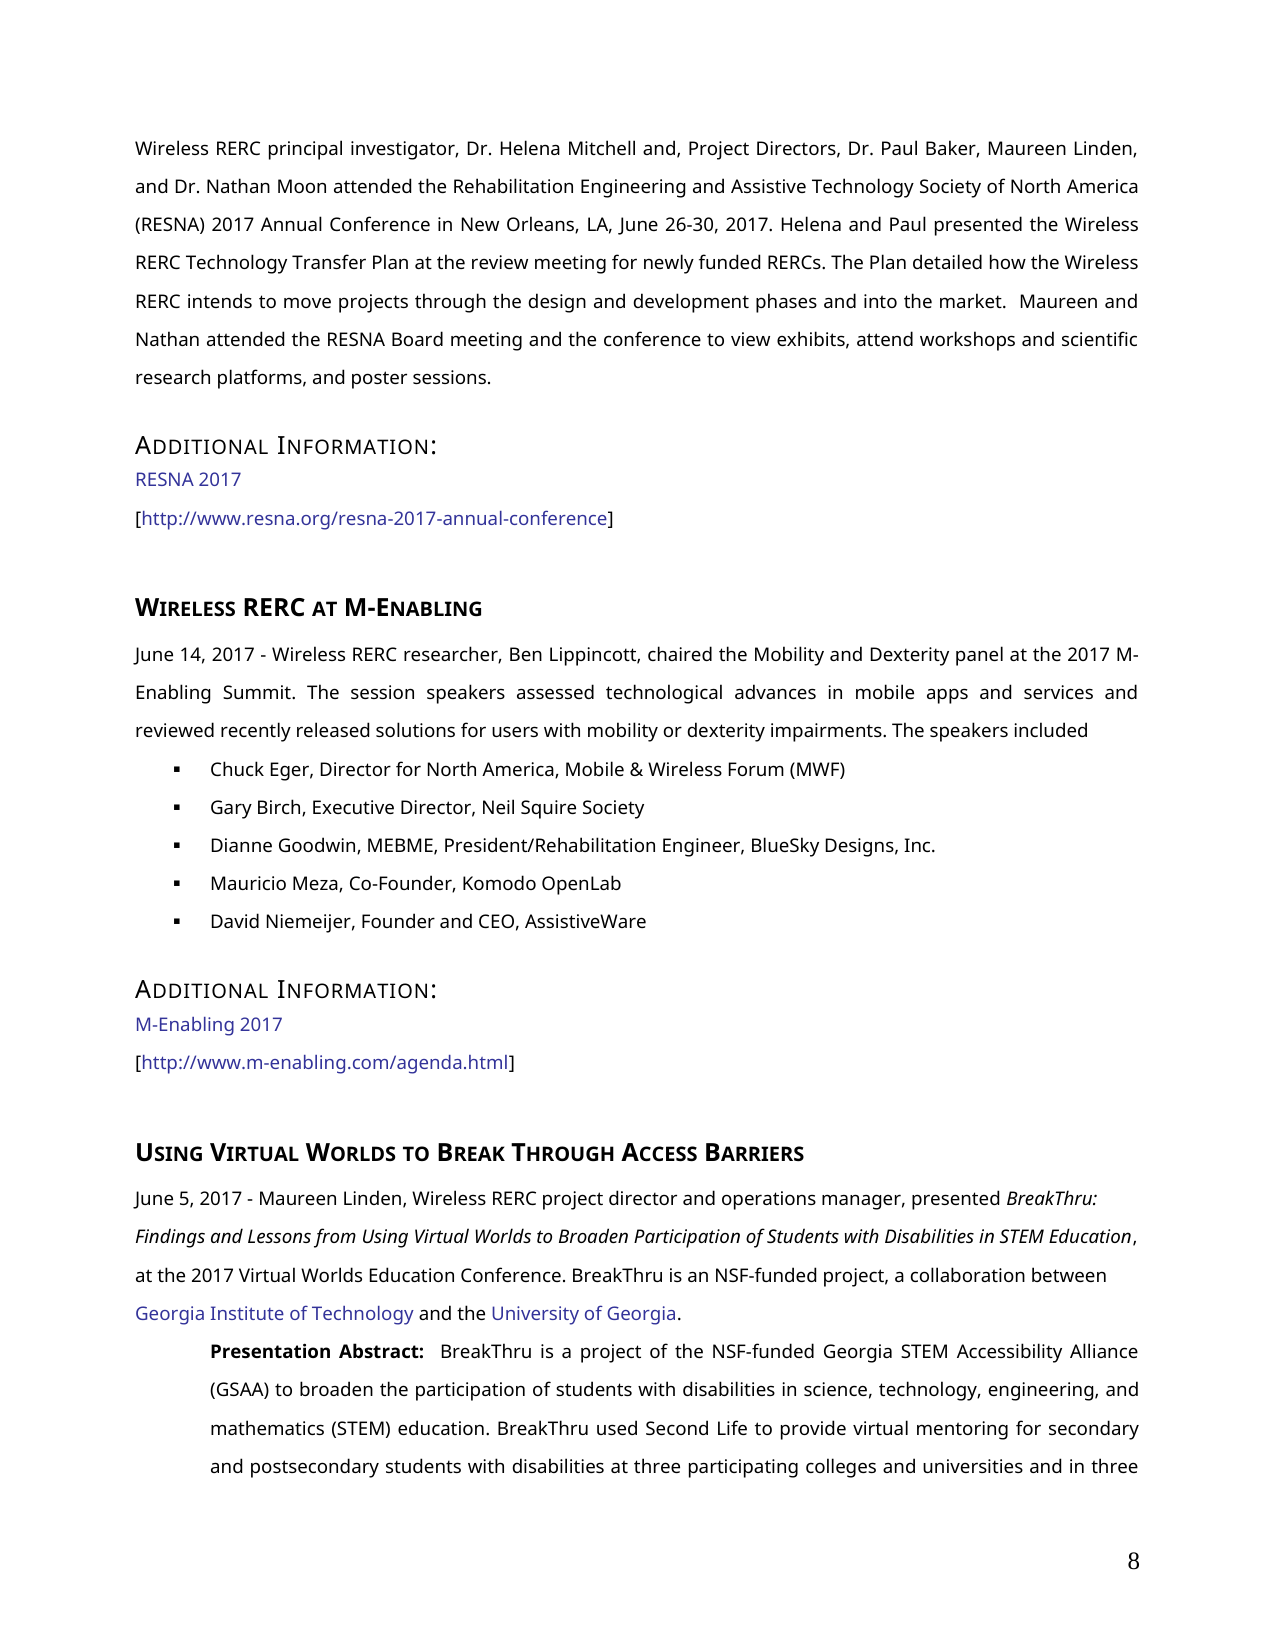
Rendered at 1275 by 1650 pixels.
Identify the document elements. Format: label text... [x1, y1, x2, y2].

text Wireless RERC principal investigator, Dr. Helena Mitchell and, Project Directors, Dr. Paul Baker, Maureen Linden, and Dr. Nathan Moon attended the Rehabilitation Engineering and Assistive Technology Society of North America (RESNA) 2017 Annual Conference in New Orleans, LA, June 26-30, 2017. Helena and Paul presented the Wireless RERC Technology Transfer Plan at the review meeting for newly funded RERCs. The Plan detailed how the Wireless RERC intends to move projects through the design and development phases and into the market. Maureen and Nathan attended the RESNA Board meeting and the conference to view exhibits, attend workshops and scientific research platforms, and poster sessions. [135, 135, 1140, 390]
list Mauricio Meza, Co-Founder, Komodo OpenLab [172, 871, 1140, 896]
list Chuck Eger, Director for North America, Mobile & Wireless Forum (MWF) [172, 756, 1140, 781]
text June 5, 2017 - Maureen Linden, Wireless RERC project director and operations manager, presented BreakThru: Findings and Lessons from Using Virtual Worlds to Broaden Participation of Students with Disabilities in STEM Education, at the 2017 Virtual Worlds Education Conference. BreakThru is an NSF-funded project, a collaboration between Georgia Institute of Technology and the University of Georgia. [135, 1186, 1140, 1326]
subtitle Additional Information: [135, 428, 1140, 462]
list David Niemeijer, Founder and CEO, AssistiveWare [172, 909, 1140, 934]
list Dianne Goodwin, MEBME, President/Rehabilitation Engineer, BlueSky Designs, Inc. [172, 832, 1140, 858]
text M-Enabling 2017 [135, 1011, 1140, 1037]
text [210, 1338, 1140, 1479]
text June 14, 2017 - Wireless RERC researcher, Ben Lippincott, chaired the Mobility and Dexterity panel at the 2017 M-Enabling Summit. The session speakers assessed technological advances in mobile apps and services and reviewed recently released solutions for users with mobility or dexterity impairments. The speakers included [135, 641, 1140, 743]
list Gary Birch, Executive Director, Neil Squire Society [172, 794, 1140, 819]
text Using Virtual Worlds to Break Through Access Barriers [135, 1134, 1140, 1168]
text Wireless RERC at M-Enabling [135, 590, 1140, 624]
text [http://www.resna.org/resna-2017-annual-conference] [135, 505, 1140, 531]
text RESNA 2017 [135, 467, 1140, 492]
subtitle Additional Information: [135, 972, 1140, 1006]
text [http://www.m-enabling.com/agenda.html] [135, 1049, 1140, 1075]
